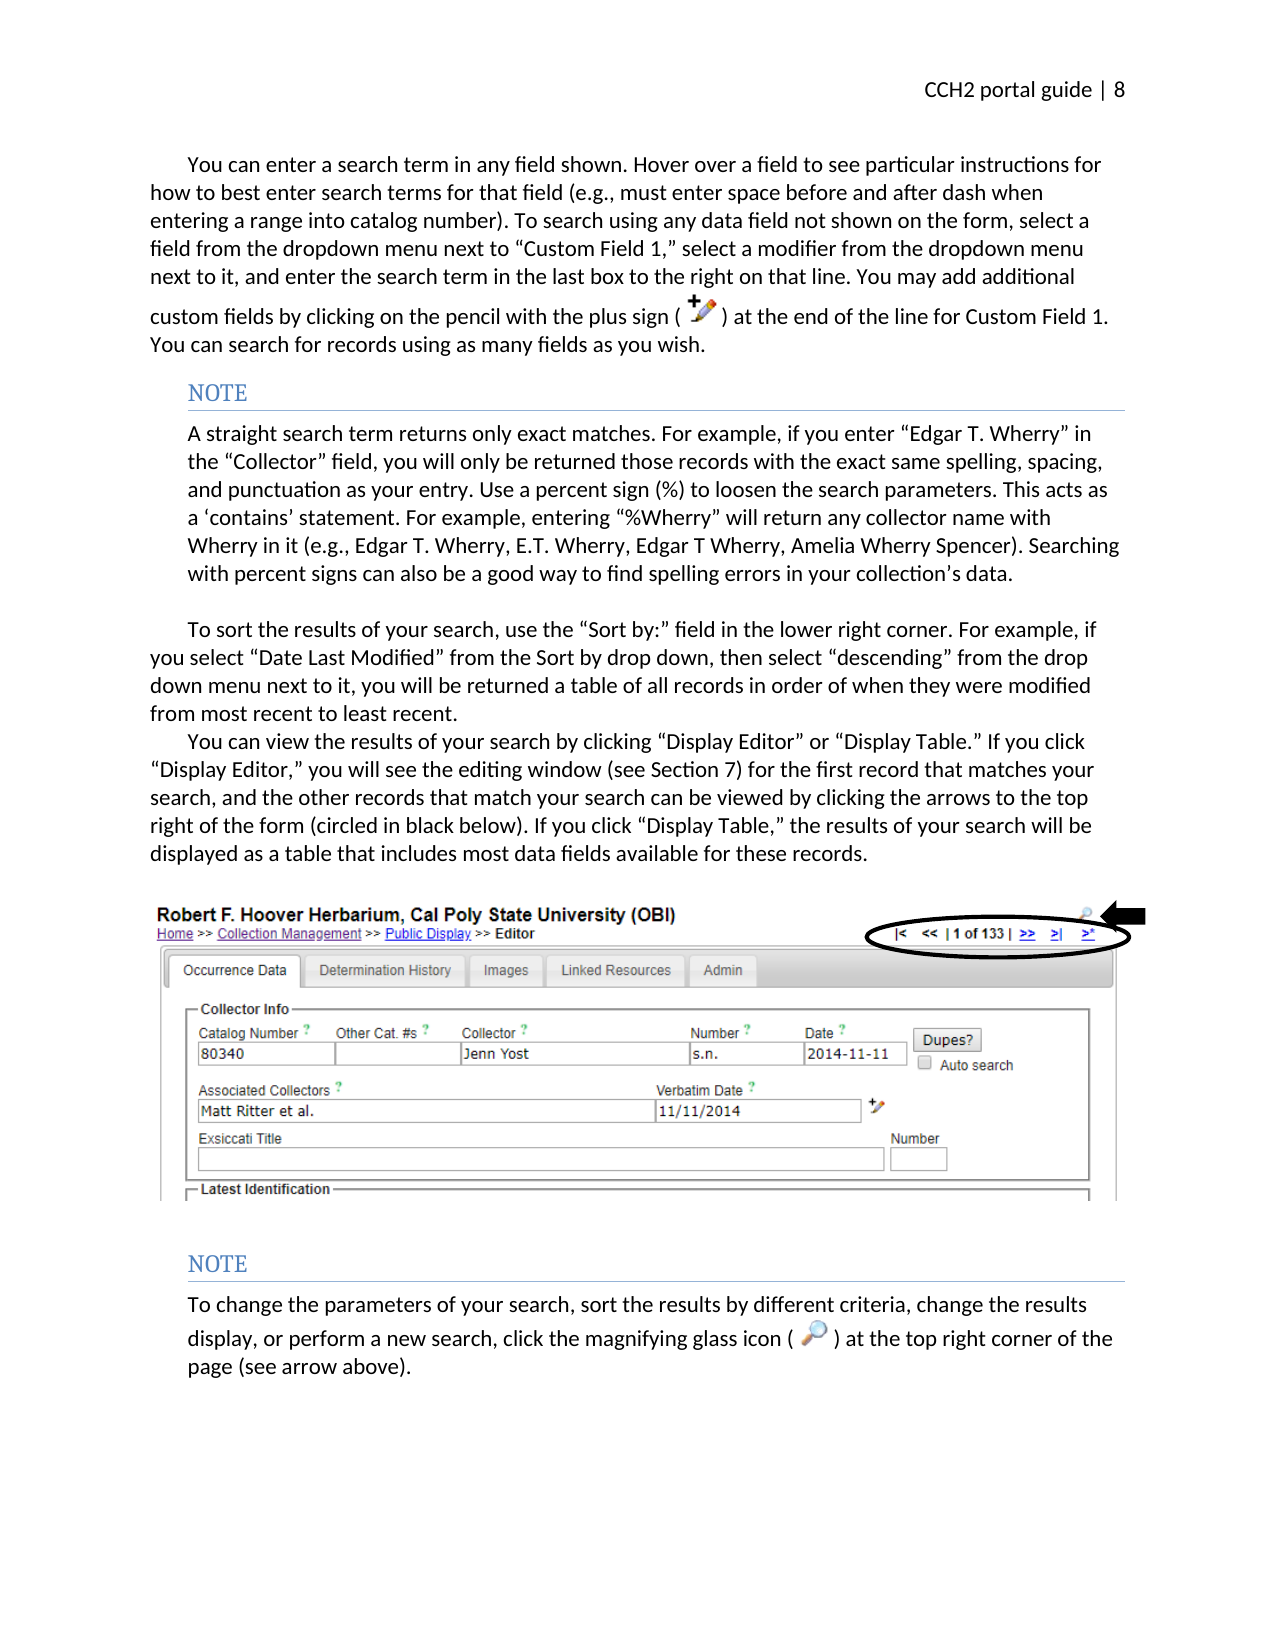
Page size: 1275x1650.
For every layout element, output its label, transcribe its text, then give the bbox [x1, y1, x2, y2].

picture [870, 919, 1125, 955]
text You can view the results of your search by clicking “Display Editor” or “Display Table.” If you click “Display Editor,” you will see the editing window (see Section 7) for the first record that matches your search, and the other records that match your search can be viewed by clicking the arrows to the top right of the form (circled in black below). If you click “Display Table,” the results of your search will be displayed as a table that includes most data fields available for these records. [150, 727, 1125, 868]
picture [794, 1317, 834, 1347]
subtitle NOTE [187, 379, 1125, 411]
text To change the parameters of your search, sort the results by different criteria, change the results display, or perform a new search, click the magnifying glass icon () at the top right corner of the page (see arrow above). [187, 1290, 1125, 1380]
text You can enter a search term in any field shown. Hover over a field to see particular instructions for how to best enter search terms for that field (e.g., must enter space before and after dash when entering a range into catalog number). To search using any data field not shown on the form, select a field from the dropdown menu next to “Custom Field 1,” select a modifier from the dropdown menu next to it, and enter the search term in the last box to the right on that line. You may add additional custom fields by clicking on the pencil with the plus sign () at the end of the line for Custom Field 1. You can search for records using as many fields as you wish. [150, 150, 1125, 358]
picture [682, 290, 722, 325]
picture [150, 895, 1125, 1201]
text A straight search term returns only exact matches. For example, if you enter “Edgar T. Wherry” in the “Collector” field, you will only be returned those records with the exact same spelling, spacing, and punctuation as your entry. Use a percent sign (%) to loosen the search parameters. This acts as a ‘contains’ statement. For example, entering “%Wherry” will return any collector name with Wherry in it (e.g., Edgar T. Wherry, E.T. Wherry, Edgar T Wherry, Amelia Wherry Spencer). Searching with percent signs can also be a good way to find spelling errors in your collection’s data. [187, 419, 1125, 587]
text To sort the results of your search, use the “Sort by:” field in the lower right corner. For example, if you select “Date Last Modified” from the Sort by drop down, then select “descending” from the drop down menu next to it, you will be returned a table of all records in order of when they were modified from most recent to least recent. [150, 615, 1125, 727]
subtitle NOTE [187, 1250, 1125, 1282]
